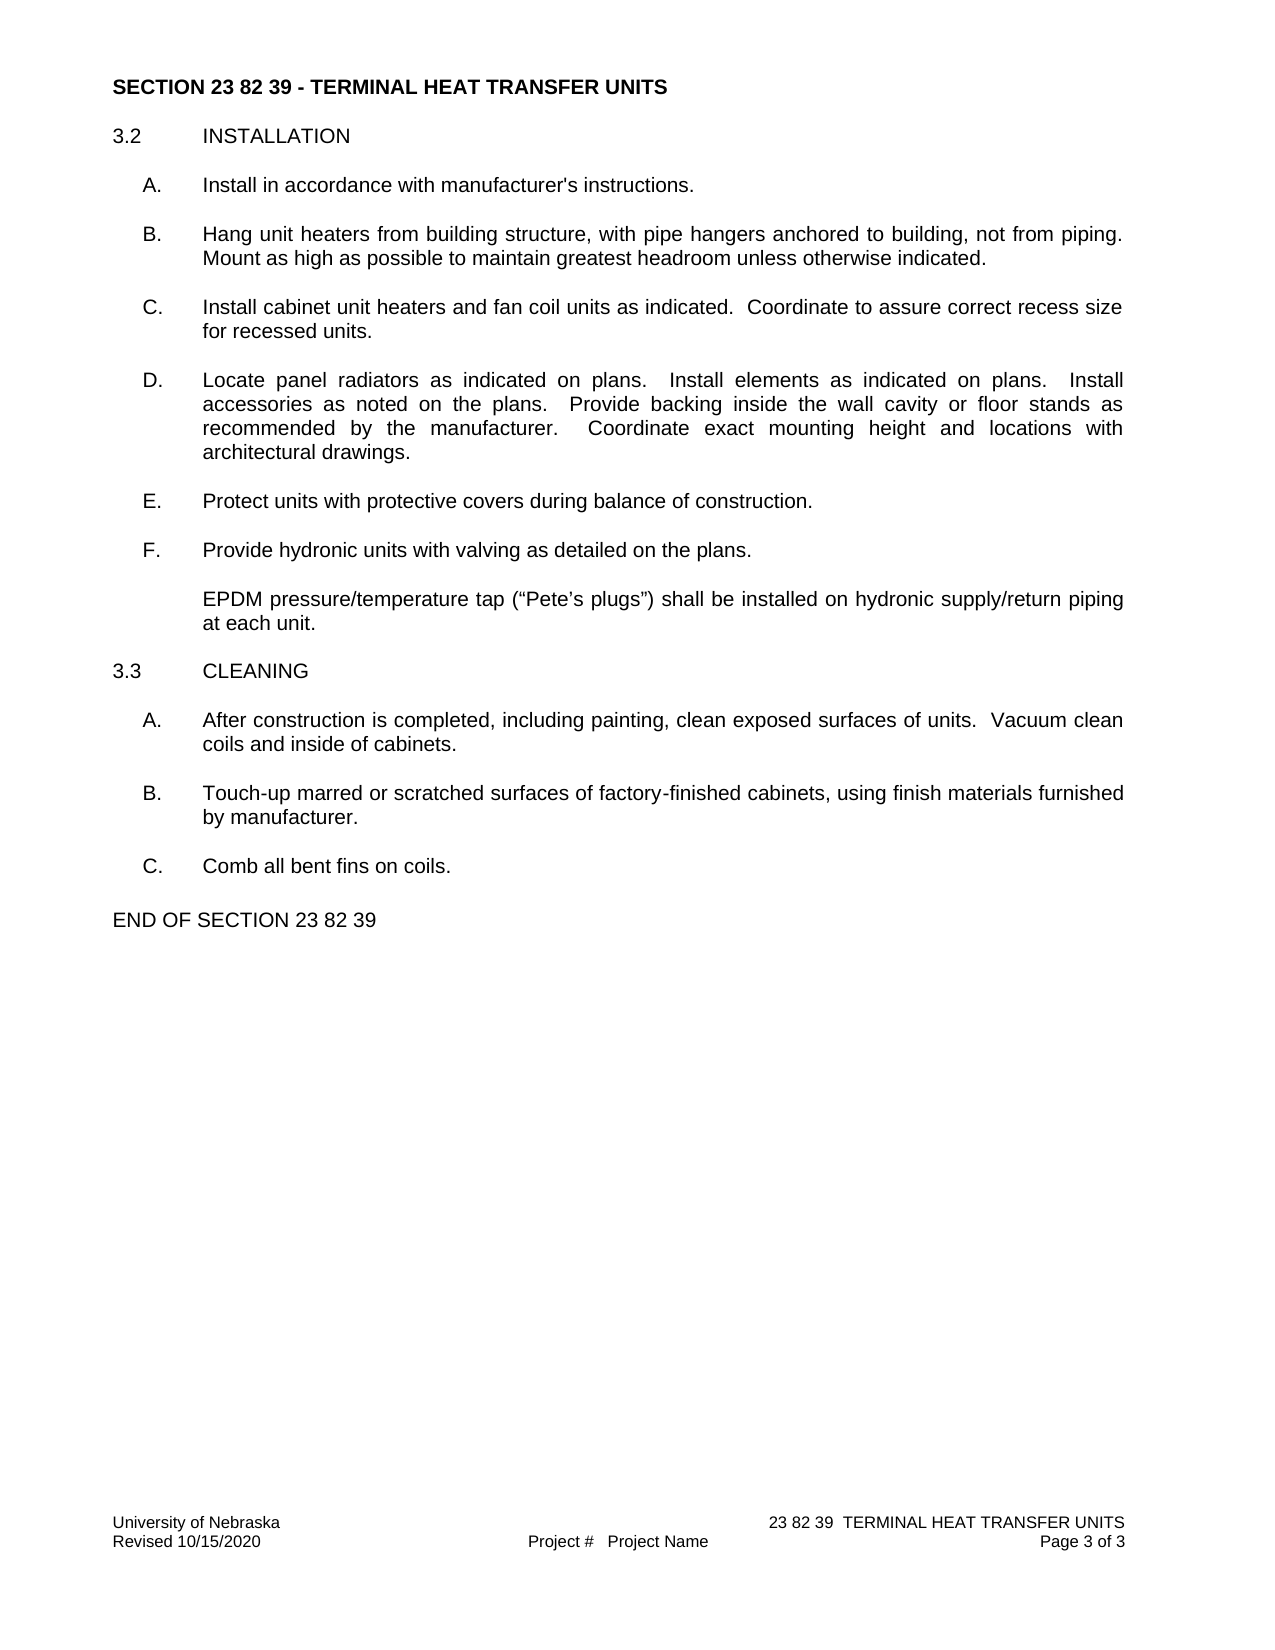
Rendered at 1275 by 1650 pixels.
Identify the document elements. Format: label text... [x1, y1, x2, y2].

subtitle Locate panel radiators as indicated on plans. Install elements as indicated on plans. Install accessories as noted on the plans. Provide backing inside the wall cavity or floor stands as recommended by the manufacturer. Coordinate exact mounting height and locations with architectural drawings. [142, 368, 1125, 463]
subtitle INSTALLATION [112, 124, 1125, 148]
subtitle Touch-up marred or scratched surfaces of factory-finished cabinets, using finish materials furnished by manufacturer. [142, 781, 1125, 829]
subtitle EPDM pressure/temperature tap (“Pete’s plugs”) shall be installed on hydronic supply/return piping at each unit. [202, 586, 1125, 634]
subtitle Protect units with protective covers during balance of construction. [142, 488, 1125, 512]
subtitle Hang unit heaters from building structure, with pipe hangers anchored to building, not from piping. Mount as high as possible to maintain greatest headroom unless otherwise indicated. [142, 222, 1125, 270]
subtitle Install in accordance with manufacturer's instructions. [142, 173, 1125, 197]
subtitle Provide hydronic units with valving as detailed on the plans. [142, 537, 1125, 561]
subtitle CLEANING [112, 659, 1125, 683]
subtitle Install cabinet unit heaters and fan coil units as indicated. Coordinate to assure correct recess size for recessed units. [142, 295, 1125, 343]
text END OF SECTION 23 82 39 [112, 908, 1125, 932]
subtitle After construction is completed, including painting, clean exposed surfaces of units. Vacuum clean coils and inside of cabinets. [142, 708, 1125, 756]
subtitle Comb all bent fins on coils. [142, 854, 1125, 878]
